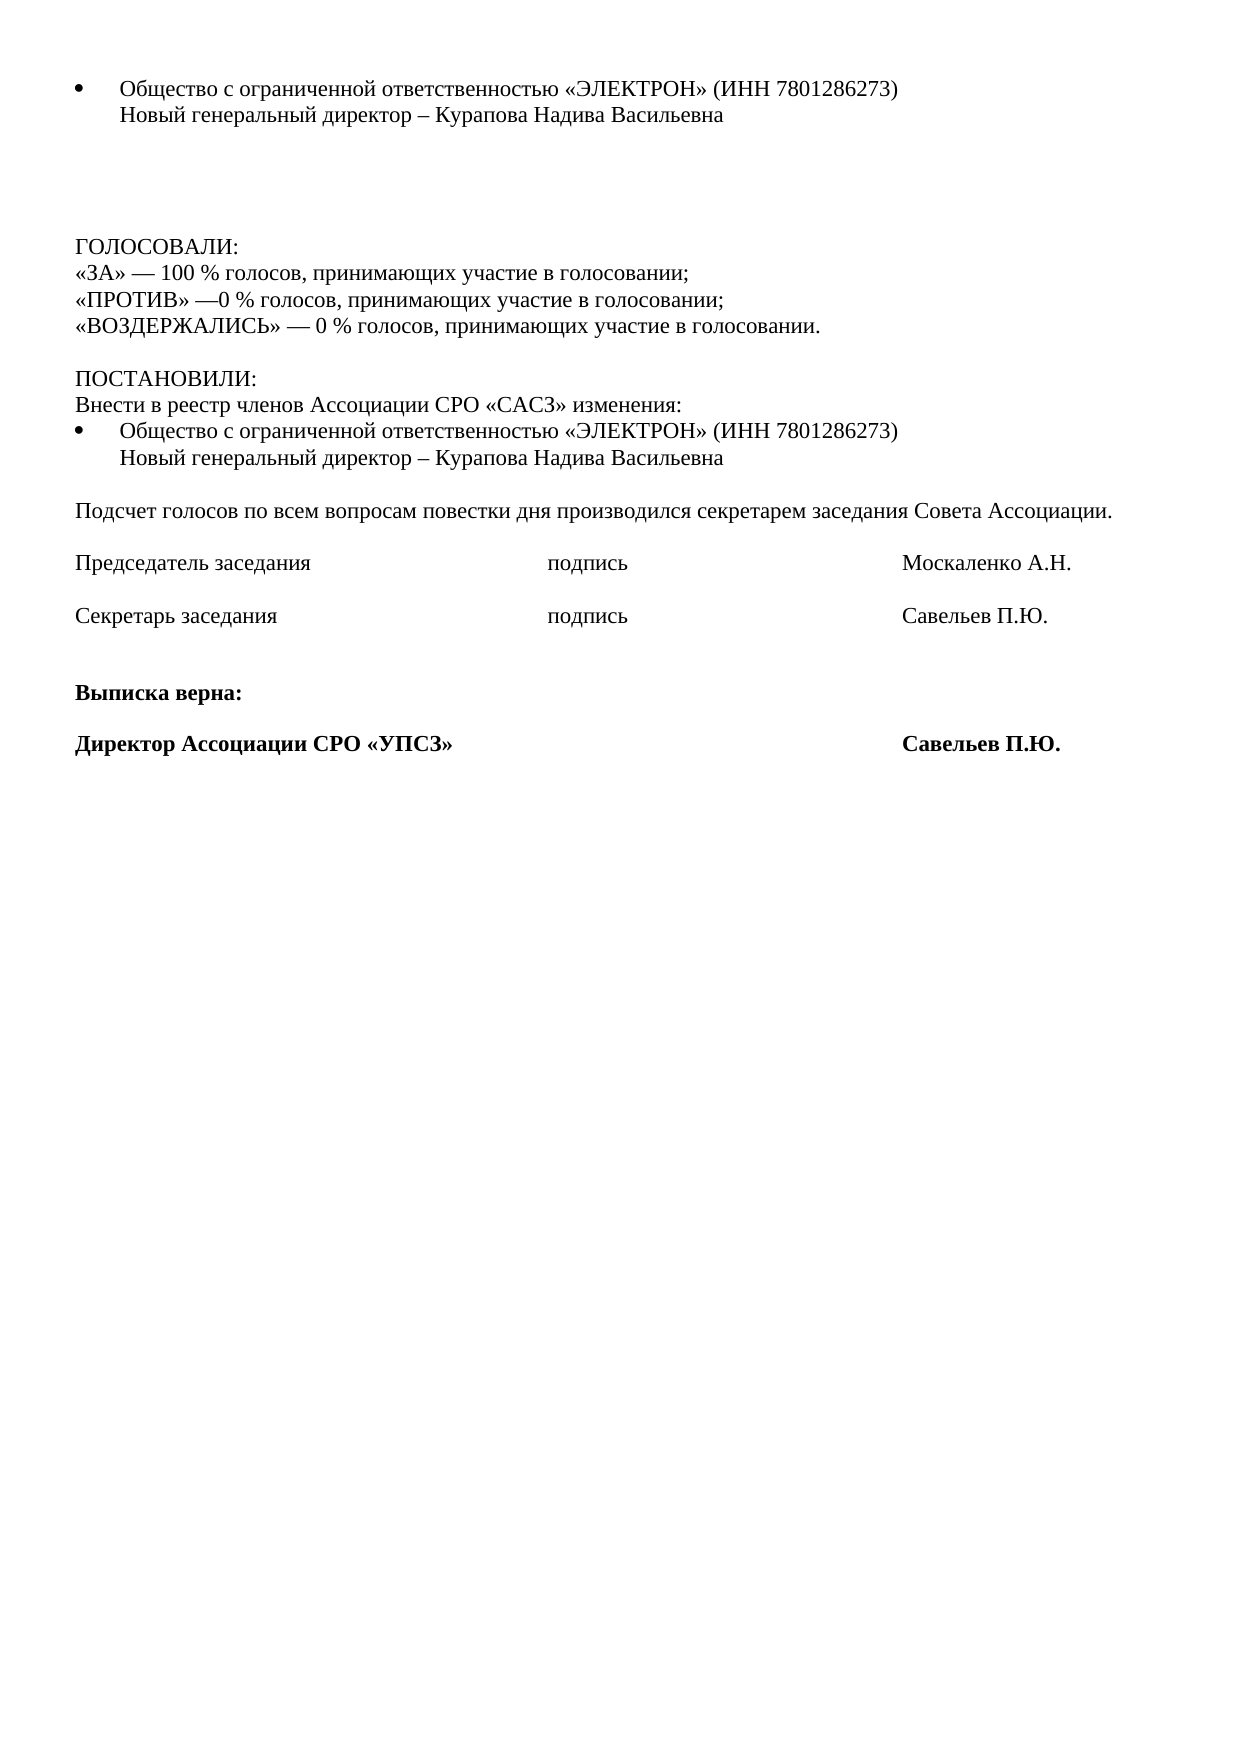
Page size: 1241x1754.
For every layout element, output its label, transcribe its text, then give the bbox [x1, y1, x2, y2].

list Общество с ограниченной ответственностью «ЭЛЕКТРОН» (ИНН 7801286273) [75, 75, 1165, 101]
text Председатель заседания подпись Москаленко А.Н. [75, 549, 1165, 576]
text ГОЛОСОВАЛИ: [75, 233, 1165, 259]
text Секретарь заседания подпись Савельев П.Ю. [75, 602, 1165, 628]
text Новый генеральный директор – Курапова Надива Васильевна [119, 444, 1165, 470]
text «ПРОТИВ» —0 % голосов, принимающих участие в голосовании; [75, 286, 1165, 312]
list Общество с ограниченной ответственностью «ЭЛЕКТРОН» (ИНН 7801286273) [75, 418, 1165, 444]
text Внести в реестр членов Ассоциации СРО «САСЗ» изменения: [75, 391, 1165, 418]
text Подсчет голосов по всем вопросам повестки дня производился секретарем заседания Совета Ассоциации. [75, 497, 1165, 523]
text Директор Ассоциации СРО «УПСЗ» Савельев П.Ю. [75, 731, 1165, 757]
text Выписка верна: [75, 679, 1165, 706]
text Новый генеральный директор – Курапова Надива Васильевна [119, 101, 1165, 128]
text ПОСТАНОВИЛИ: [75, 365, 1165, 391]
text «ЗА» — 100 % голосов, принимающих участие в голосовании; [75, 259, 1165, 286]
text «ВОЗДЕРЖАЛИСЬ» — 0 % голосов, принимающих участие в голосовании. [75, 312, 1165, 338]
